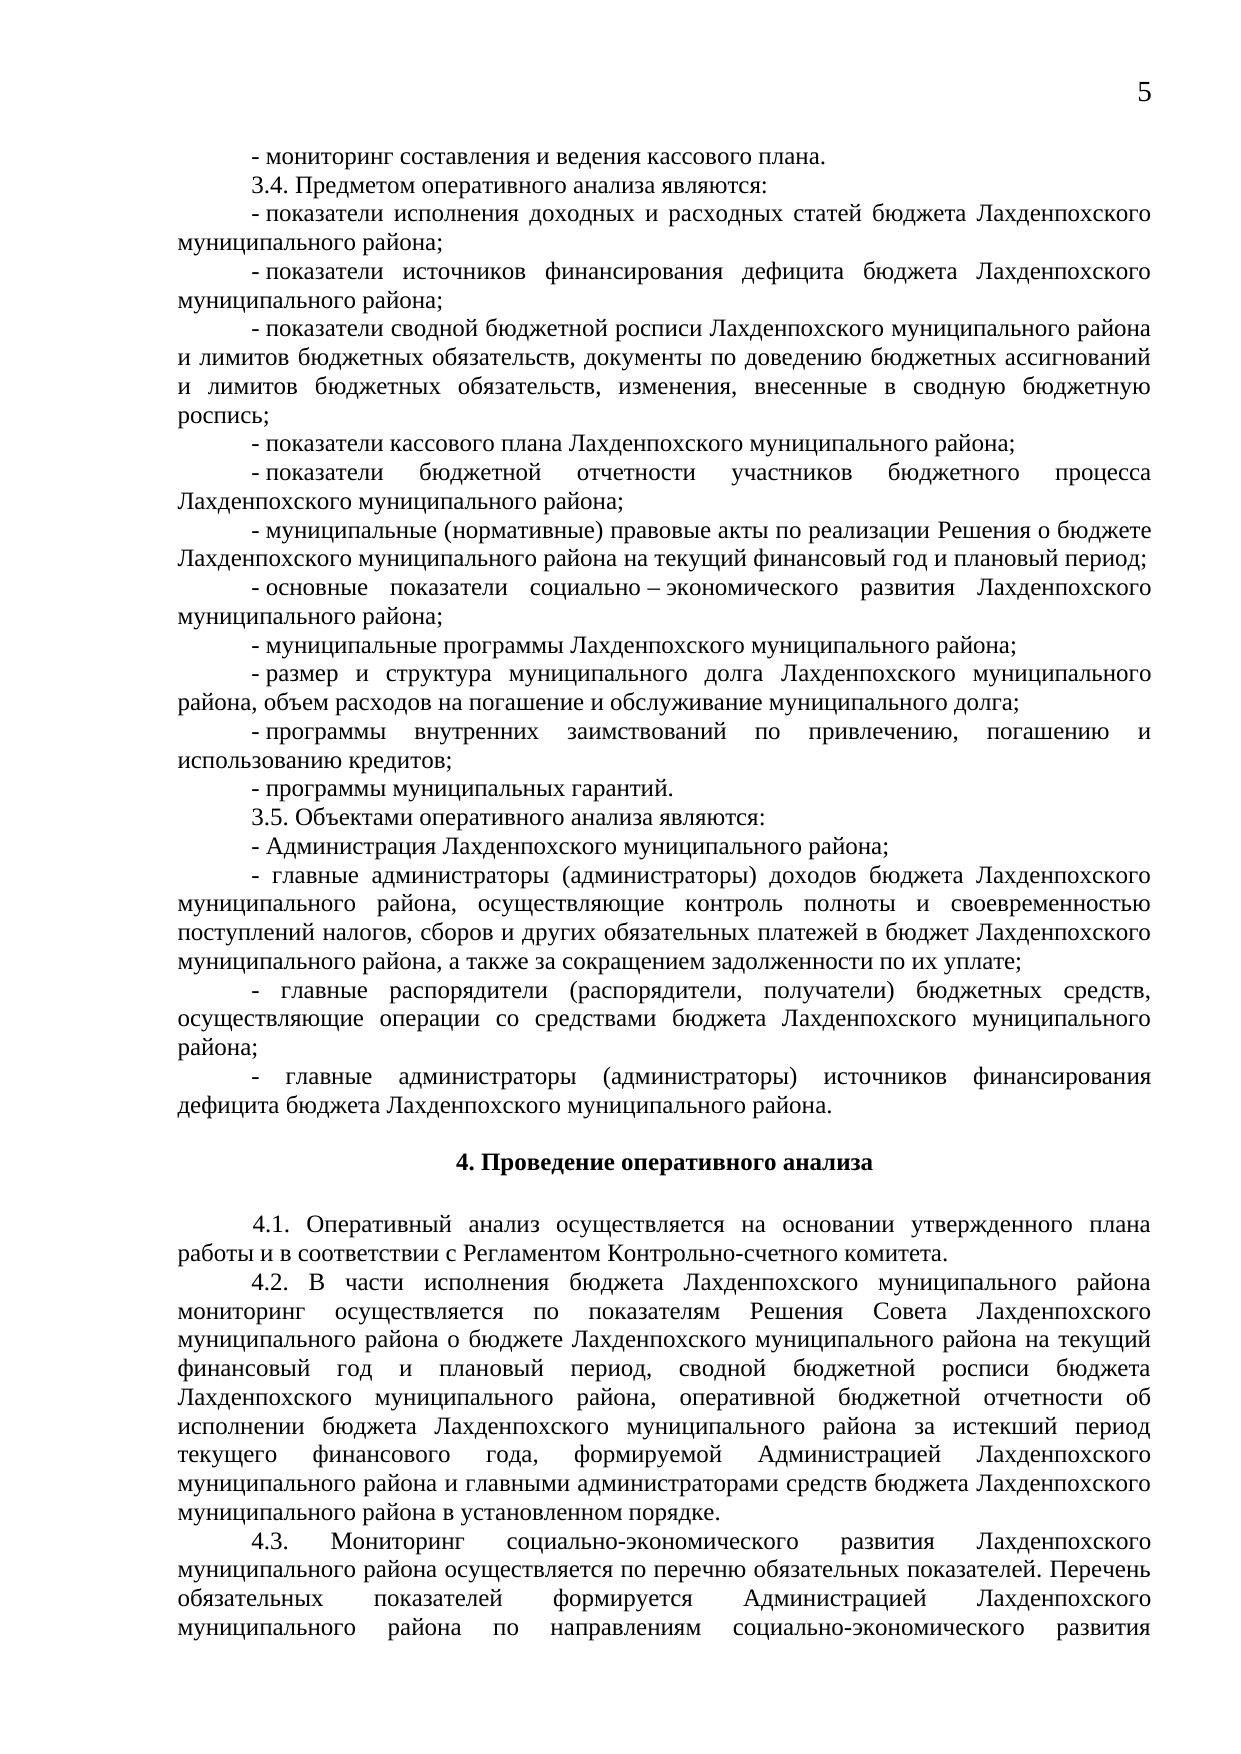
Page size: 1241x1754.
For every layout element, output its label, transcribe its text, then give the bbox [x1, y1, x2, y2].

text 3.4. Предметом оперативного анализа являются: [177, 170, 1152, 198]
text - показатели исполнения доходных и расходных статей бюджета Лахденпохского муниципального района; [177, 198, 1152, 256]
text 4.2. В части исполнения бюджета Лахденпохского муниципального района мониторинг осуществляется по показателям Решения Совета Лахденпохского муниципального района о бюджете Лахденпохского муниципального района на текущий финансовый год и плановый период, сводной бюджетной росписи бюджета Лахденпохского муниципального района, оперативной бюджетной отчетности об исполнении бюджета Лахденпохского муниципального района за истекший период текущего финансового года, формируемой Администрацией Лахденпохского муниципального района и главными администраторами средств бюджета Лахденпохского муниципального района в установленном порядке. [177, 1267, 1152, 1526]
text - главные администраторы (администраторы) источников финансирования дефицита бюджета Лахденпохского муниципального района. [177, 1061, 1152, 1118]
text - показатели бюджетной отчетности участников бюджетного процесса Лахденпохского муниципального района; [177, 457, 1152, 515]
text - Администрация Лахденпохского муниципального района; [177, 831, 1152, 860]
text - главные распорядители (распорядители, получатели) бюджетных средств, осуществляющие операции со средствами бюджета Лахденпохского муниципального района; [177, 975, 1152, 1061]
text - размер и структура муниципального долга Лахденпохского муниципального района, объем расходов на погашение и обслуживание муниципального долга; [177, 658, 1152, 716]
text - программы внутренних заимствований по привлечению, погашению и использованию кредитов; [177, 716, 1152, 773]
text - муниципальные программы Лахденпохского муниципального района; [177, 630, 1152, 658]
text - программы муниципальных гарантий. [177, 773, 1152, 802]
text - показатели сводной бюджетной росписи Лахденпохского муниципального района и лимитов бюджетных обязательств, документы по доведению бюджетных ассигнований и лимитов бюджетных обязательств, изменения, внесенные в сводную бюджетную роспись; [177, 313, 1152, 428]
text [177, 1526, 1152, 1641]
text - главные администраторы (администраторы) доходов бюджета Лахденпохского муниципального района, осуществляющие контроль полноты и своевременностью поступлений налогов, сборов и других обязательных платежей в бюджет Лахденпохского муниципального района, а также за сокращением задолженности по их уплате; [177, 860, 1152, 975]
text - показатели кассового плана Лахденпохского муниципального района; [177, 428, 1152, 457]
text 4.1. Оперативный анализ осуществляется на основании утвержденного плана работы и в соответствии с Регламентом Контрольно-счетного комитета. [177, 1209, 1152, 1267]
text - мониторинг составления и ведения кассового плана. [177, 141, 1152, 170]
text 4. Проведение оперативного анализа [177, 1147, 1152, 1176]
text - муниципальные (нормативные) правовые акты по реализации Решения о бюджете Лахденпохского муниципального района на текущий финансовый год и плановый период; [177, 515, 1152, 572]
text - показатели источников финансирования дефицита бюджета Лахденпохского муниципального района; [177, 256, 1152, 313]
text - основные показатели социально – экономического развития Лахденпохского муниципального района; [177, 572, 1152, 630]
text 3.5. Объектами оперативного анализа являются: [177, 802, 1152, 831]
